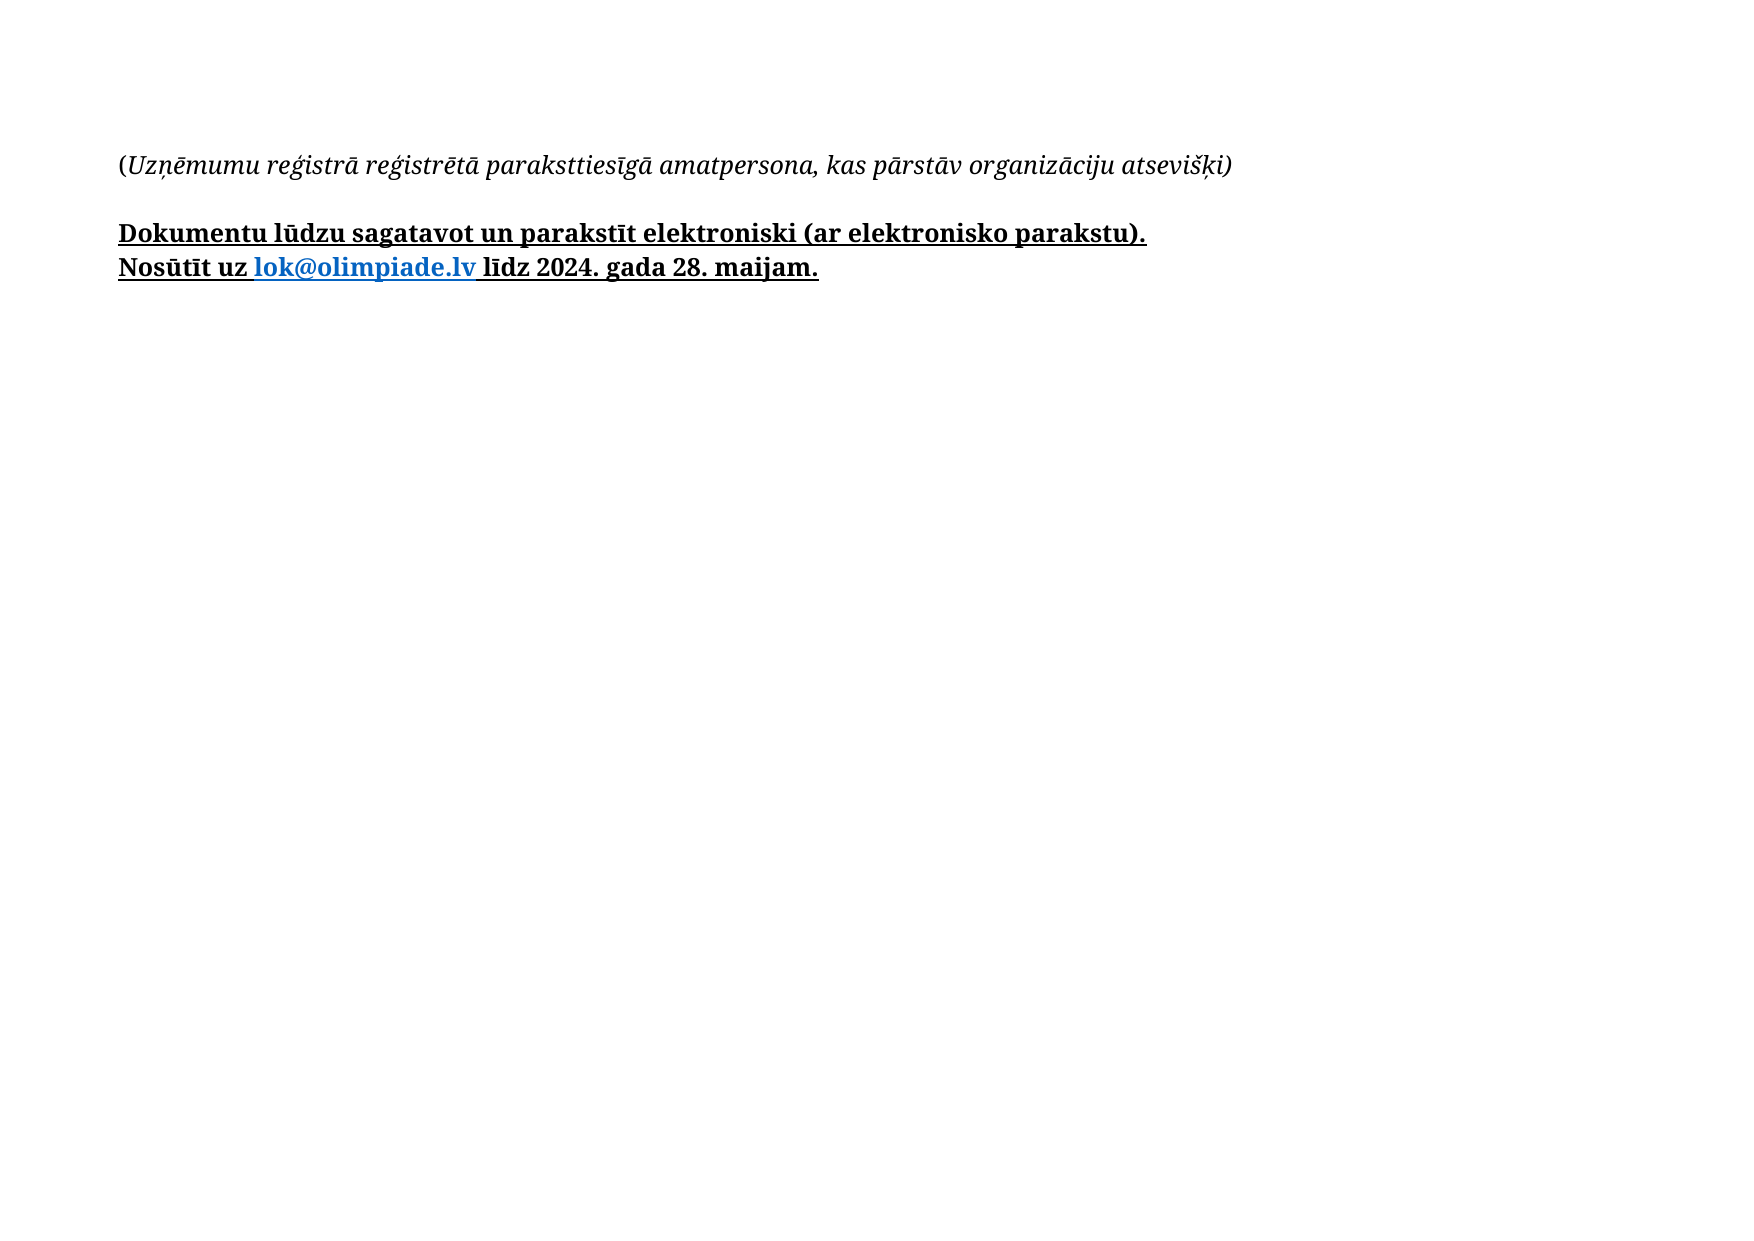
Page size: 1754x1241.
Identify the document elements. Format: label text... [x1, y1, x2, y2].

text Dokumentu lūdzu sagatavot un parakstīt elektroniski (ar elektronisko parakstu). [118, 216, 1636, 250]
text (Uzņēmumu reģistrā reģistrētā paraksttiesīgā amatpersona, kas pārstāv organizāciju atsevišķi) [118, 148, 1636, 182]
text Nosūtīt uz lok@olimpiade.lv līdz 2024. gada 28. maijam. [118, 250, 1636, 284]
